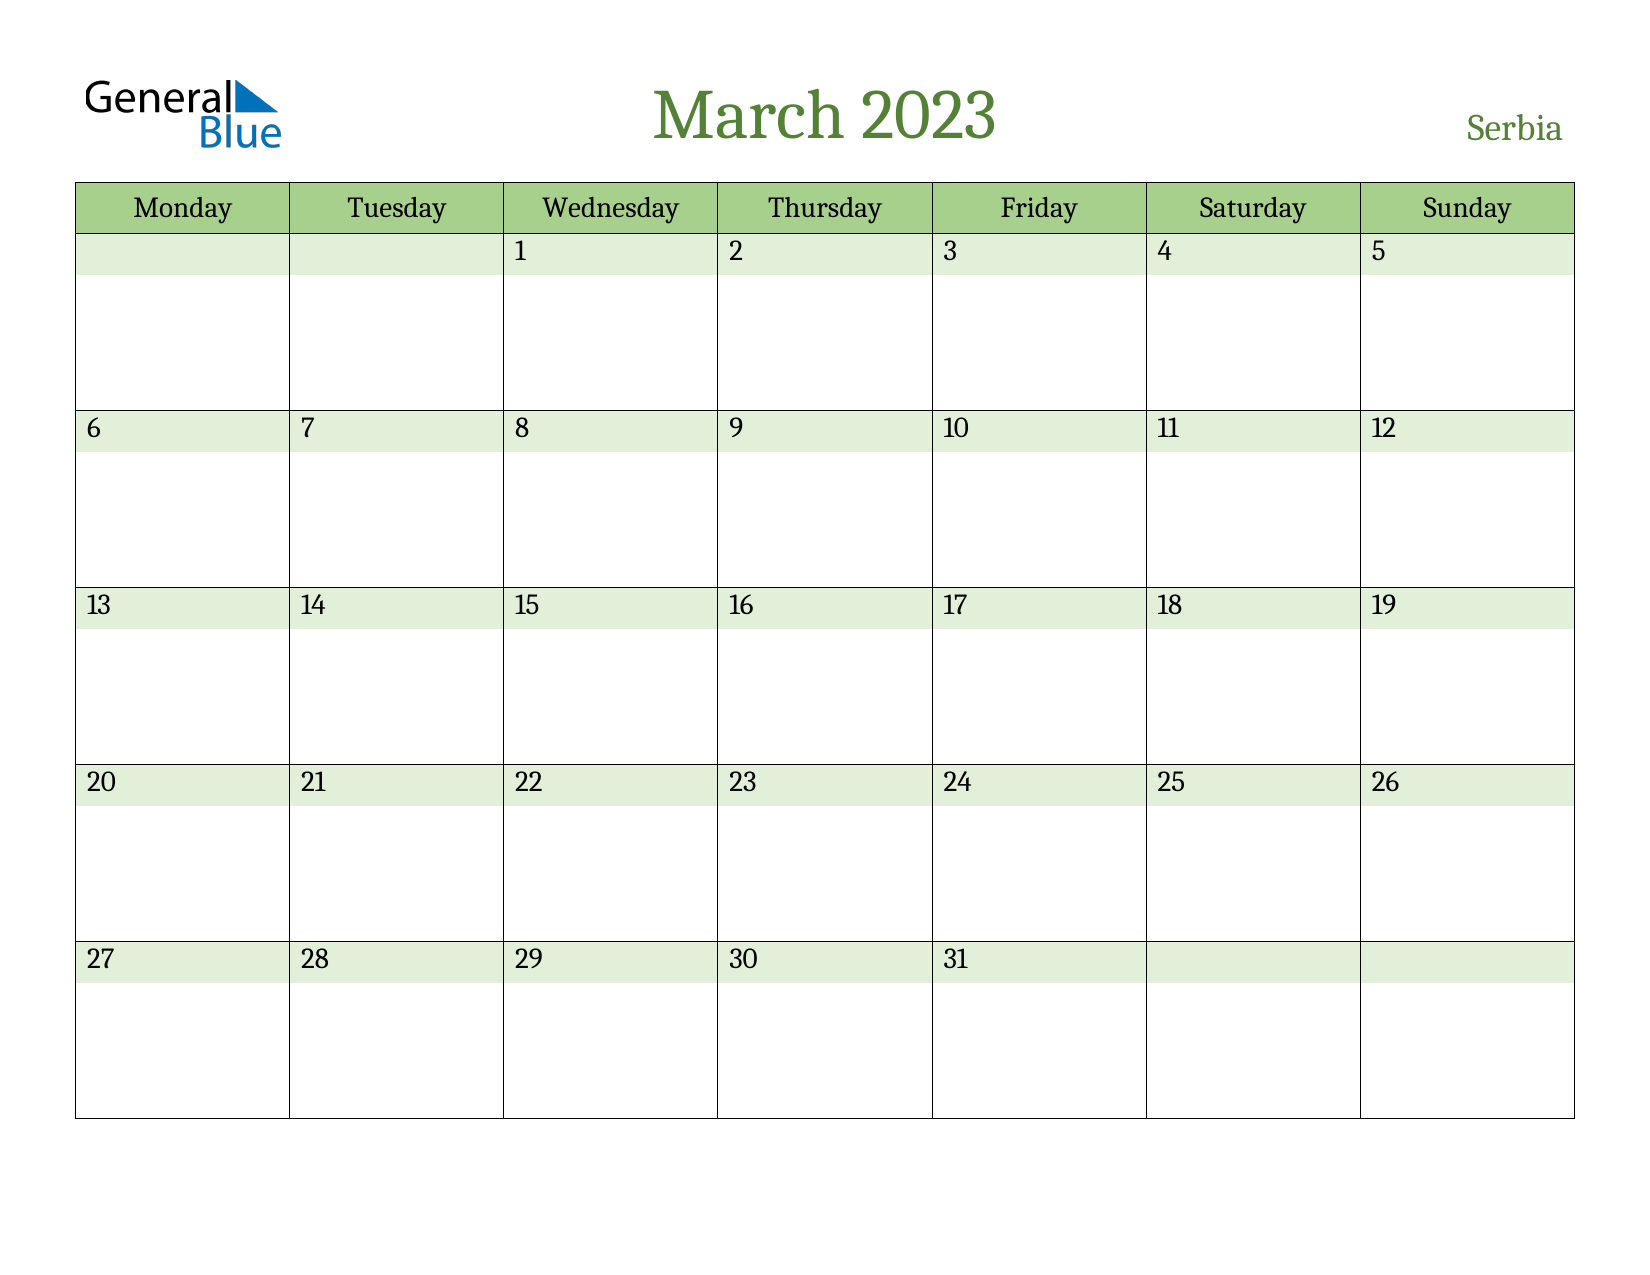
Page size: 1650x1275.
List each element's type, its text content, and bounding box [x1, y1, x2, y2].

table_cell 18 [1147, 588, 1360, 629]
table_cell [290, 629, 503, 764]
table_cell [290, 234, 503, 275]
table_cell [504, 629, 717, 764]
table_cell 9 [718, 411, 932, 452]
table_cell [76, 806, 289, 941]
table_cell [76, 275, 289, 410]
table_cell 19 [1361, 588, 1574, 629]
table_cell 30 [718, 942, 932, 983]
table_cell 13 [76, 588, 289, 629]
table_header [76, 75, 503, 182]
table_cell 29 [504, 942, 717, 983]
table_cell 11 [1147, 411, 1360, 452]
table_cell 16 [718, 588, 932, 629]
table_cell 8 [504, 411, 717, 452]
table_cell Sunday [1361, 183, 1574, 233]
table_cell 6 [76, 411, 289, 452]
table_cell [718, 983, 932, 1118]
table_cell [1361, 452, 1574, 587]
table_cell Saturday [1147, 183, 1360, 233]
table_cell Wednesday [504, 183, 717, 233]
table_cell 21 [290, 765, 503, 806]
table_cell [1147, 629, 1360, 764]
table_cell [1147, 275, 1360, 410]
table_cell [1361, 983, 1574, 1118]
table_cell 31 [933, 942, 1146, 983]
table_cell 27 [76, 942, 289, 983]
table_cell Thursday [718, 183, 932, 233]
table_cell [718, 629, 932, 764]
table_cell [718, 806, 932, 941]
table_cell [504, 983, 717, 1118]
table_cell 25 [1147, 765, 1360, 806]
table_cell [1147, 806, 1360, 941]
table_cell [1361, 806, 1574, 941]
table_cell [76, 452, 289, 587]
table_cell [76, 234, 289, 275]
table_cell 3 [933, 234, 1146, 275]
table_cell 1 [504, 234, 717, 275]
picture [86, 80, 281, 148]
table_cell [718, 275, 932, 410]
table_cell 14 [290, 588, 503, 629]
table_cell [290, 452, 503, 587]
table_cell 15 [504, 588, 717, 629]
table_cell [933, 806, 1146, 941]
table_cell [1147, 983, 1360, 1118]
table_cell [933, 629, 1146, 764]
table_cell Friday [933, 183, 1146, 233]
table_cell 20 [76, 765, 289, 806]
table_cell [504, 275, 717, 410]
table_cell [933, 452, 1146, 587]
table_cell [76, 629, 289, 764]
table_cell 17 [933, 588, 1146, 629]
table_cell Monday [76, 183, 289, 233]
table_cell 5 [1361, 234, 1574, 275]
table_cell [1361, 942, 1574, 983]
table_header March 2023 [504, 75, 1146, 182]
table_cell 26 [1361, 765, 1574, 806]
table_cell [504, 806, 717, 941]
table_cell [718, 452, 932, 587]
table_cell [1361, 275, 1574, 410]
table_cell [504, 452, 717, 587]
table_cell 4 [1147, 234, 1360, 275]
table_cell 12 [1361, 411, 1574, 452]
table_cell 28 [290, 942, 503, 983]
table_cell 10 [933, 411, 1146, 452]
table_cell [290, 983, 503, 1118]
table_cell 7 [290, 411, 503, 452]
table_cell [1147, 452, 1360, 587]
table_header Serbia [1146, 75, 1574, 182]
table_cell [1147, 942, 1360, 983]
table_cell 23 [718, 765, 932, 806]
table_cell Tuesday [290, 183, 503, 233]
table_cell [290, 275, 503, 410]
table_cell [76, 983, 289, 1118]
table_cell [1361, 629, 1574, 764]
table_cell 24 [933, 765, 1146, 806]
table_cell [933, 275, 1146, 410]
table_cell 2 [718, 234, 932, 275]
table_cell 22 [504, 765, 717, 806]
table_cell [290, 806, 503, 941]
table_cell [933, 983, 1146, 1118]
